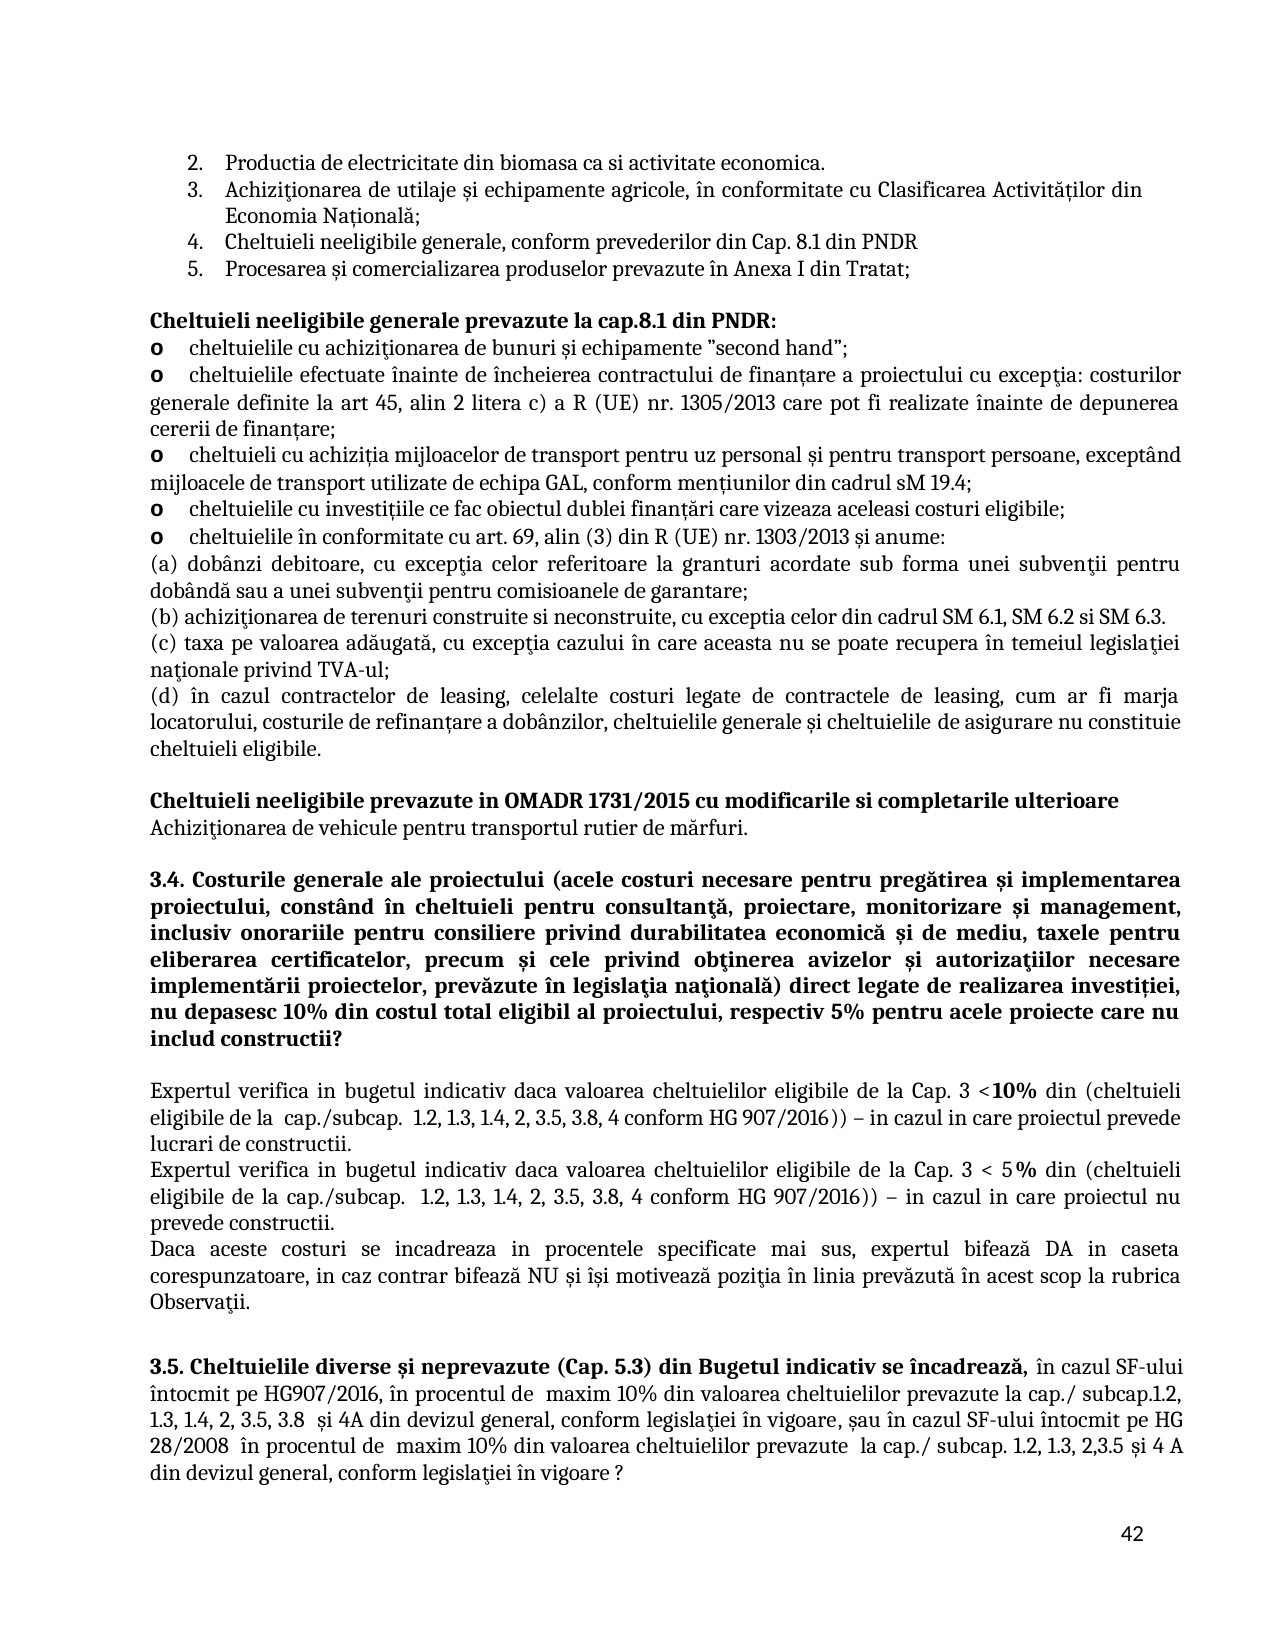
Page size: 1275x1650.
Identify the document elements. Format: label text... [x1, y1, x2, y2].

list Achiziţionarea de utilaje şi echipamente agricole, în conformitate cu Clasificarea Activităților din Economia Națională; [187, 176, 1144, 229]
text (d) în cazul contractelor de leasing, celelalte costuri legate de contractele de leasing, cum ar fi marja locatorului, costurile de refinanțare a dobânzilor, cheltuielile generale și cheltuielile de asigurare nu constituie cheltuieli eligibile. [150, 683, 1181, 762]
list cheltuielile efectuate înainte de încheierea contractului de finanțare a proiectului cu excepţia: costurilor generale definite la art 45, alin 2 litera c) a R (UE) nr. 1305/2013 care pot fi realizate înainte de depunerea cererii de finanțare; [150, 362, 1181, 442]
text (b) achiziţionarea de terenuri construite si neconstruite, cu exceptia celor din cadrul SM 6.1, SM 6.2 si SM 6.3. [150, 604, 1181, 630]
list cheltuielile în conformitate cu art. 69, alin (3) din R (UE) nr. 1303/2013 și anume: [150, 523, 1181, 551]
list cheltuielile cu achiziţionarea de bunuri și echipamente ”second hand”; [150, 334, 1181, 362]
text (c) taxa pe valoarea adăugată, cu excepţia cazului în care aceasta nu se poate recupera în temeiul legislaţiei naţionale privind TVA-ul; [150, 630, 1181, 683]
text Expertul verifica in bugetul indicativ daca valoarea cheltuielilor eligibile de la Cap. 3 <10% din (cheltuieli eligibile de la cap./subcap. 1.2, 1.3, 1.4, 2, 3.5, 3.8, 4 conform HG 907/2016)) – in cazul in care proiectul prevede lucrari de constructii. [150, 1078, 1181, 1157]
text 3.4. Costurile generale ale proiectului (acele costuri necesare pentru pregătirea şi implementarea proiectului, constând în cheltuieli pentru consultanţă, proiectare, monitorizare şi management, inclusiv onorariile pentru consiliere privind durabilitatea economică şi de mediu, taxele pentru eliberarea certificatelor, precum şi cele privind obţinerea avizelor şi autorizaţiilor necesare implementării proiectelor, prevăzute în legislaţia naţională) direct legate de realizarea investiției, nu depasesc 10% din costul total eligibil al proiectului, respectiv 5% pentru acele proiecte care nu includ constructii? [150, 867, 1181, 1052]
list Productia de electricitate din biomasa ca si activitate economica. [187, 150, 1144, 176]
text (a) dobânzi debitoare, cu excepţia celor referitoare la granturi acordate sub forma unei subvenţii pentru dobândă sau a unei subvenţii pentru comisioanele de garantare; [150, 551, 1181, 604]
text Expertul verifica in bugetul indicativ daca valoarea cheltuielilor eligibile de la Cap. 3 < 5% din (cheltuieli eligibile de la cap./subcap. 1.2, 1.3, 1.4, 2, 3.5, 3.8, 4 conform HG 907/2016)) – in cazul in care proiectul nu prevede constructii. [150, 1157, 1181, 1236]
text Cheltuieli neeligibile prevazute in OMADR 1731/2015 cu modificarile si completarile ulterioare [150, 788, 1181, 814]
list cheltuieli cu achiziția mijloacelor de transport pentru uz personal şi pentru transport persoane, exceptând mijloacele de transport utilizate de echipa GAL, conform mențiunilor din cadrul sM 19.4; [150, 442, 1181, 496]
list Procesarea şi comercializarea produselor prevazute în Anexa I din Tratat; [150, 255, 1144, 282]
text Cheltuieli neeligibile generale prevazute la cap.8.1 din PNDR: [150, 308, 1181, 334]
list Cheltuieli neeligibile generale, conform prevederilor din Cap. 8.1 din PNDR [187, 229, 1144, 255]
list cheltuielile cu investițiile ce fac obiectul dublei finanțări care vizeaza aceleasi costuri eligibile; [150, 496, 1181, 523]
text Daca aceste costuri se incadreaza in procentele specificate mai sus, expertul bifează DA in caseta corespunzatoare, in caz contrar bifează NU şi îşi motivează poziţia în linia prevăzută în acest scop la rubrica Observaţii. [150, 1236, 1181, 1315]
text 3.5. Cheltuielile diverse şi neprevazute (Cap. 5.3) din Bugetul indicativ se încadrează, în cazul SF-ului întocmit pe HG907/2016, în procentul de maxim 10% din valoarea cheltuielilor prevazute la cap./ subcap.1.2, 1.3, 1.4, 2, 3.5, 3.8 şi 4A din devizul general, conform legislaţiei în vigoare, șau în cazul SF-ului întocmit pe HG 28/2008 în procentul de maxim 10% din valoarea cheltuielilor prevazute la cap./ subcap. 1.2, 1.3, 2,3.5 şi 4 A din devizul general, conform legislaţiei în vigoare ? [150, 1354, 1184, 1486]
text Achiziţionarea de vehicule pentru transportul rutier de mărfuri. [150, 814, 1181, 841]
